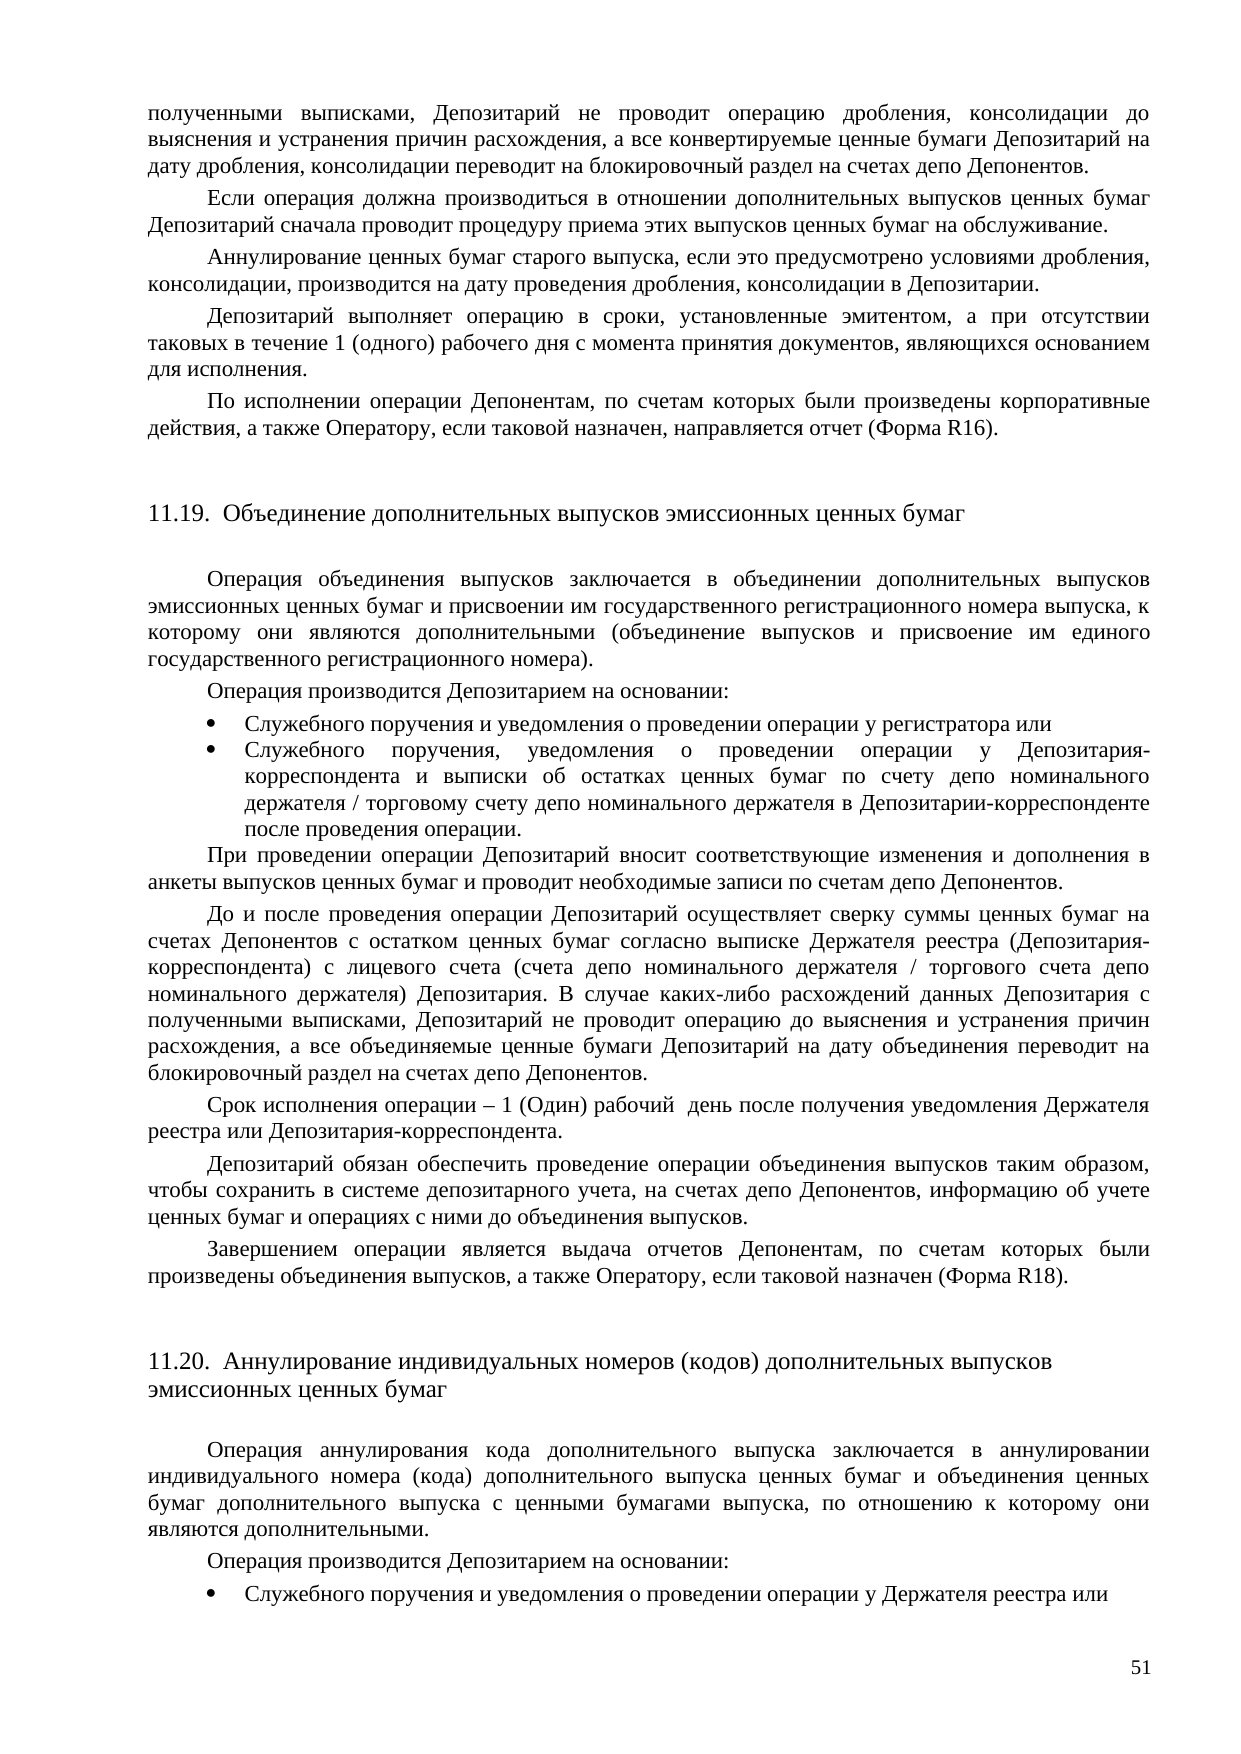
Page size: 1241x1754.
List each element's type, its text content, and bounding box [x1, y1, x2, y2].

text Завершением операции является выдача отчетов Депонентам, по счетам которых были произведены объединения выпусков, а также Оператору, если таковой назначен (Форма R18). [148, 1236, 1152, 1288]
text Депозитарий выполняет операцию в сроки, установленные эмитентом, а при отсутствии таковых в течение 1 (одного) рабочего дня с момента принятия документов, являющихся основанием для исполнения. [148, 302, 1152, 381]
subtitle 11.20. Аннулирование индивидуальных номеров (кодов) дополнительных выпусков эмиссионных ценных бумаг [148, 1346, 1152, 1403]
text Операция объединения выпусков заключается в объединении дополнительных выпусков эмиссионных ценных бумаг и присвоении им государственного регистрационного номера выпуска, к которому они являются дополнительными (объединение выпусков и присвоение им единого государственного регистрационного номера). [148, 566, 1152, 671]
text Аннулирование ценных бумаг старого выпуска, если это предусмотрено условиями дробления, консолидации, производится на дату проведения дробления, консолидации в Депозитарии. [148, 243, 1152, 296]
text До и после проведения операции Депозитарий осуществляет сверку суммы ценных бумаг на счетах Депонентов с остатком ценных бумаг согласно выписке Держателя реестра (Депозитария-корреспондента) с лицевого счета (счета депо номинального держателя / торгового счета депо номинального держателя) Депозитария. В случае каких-либо расхождений данных Депозитария с полученными выписками, Депозитарий не проводит операцию до выяснения и устранения причин расхождения, а все объединяемые ценные бумаги Депозитарий на дату объединения переводит на блокировочный раздел на счетах депо Депонентов. [148, 901, 1152, 1085]
text Если операция должна производиться в отношении дополнительных выпусков ценных бумаг Депозитарий сначала проводит процедуру приема этих выпусков ценных бумаг на обслуживание. [148, 184, 1152, 237]
list Служебного поручения и уведомления о проведении операции у Держателя реестра или [207, 1580, 1152, 1607]
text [148, 99, 1152, 178]
text Срок исполнения операции – 1 (Один) рабочий день после получения уведомления Держателя реестра или Депозитария-корреспондента. [148, 1091, 1152, 1144]
text Операция аннулирования кода дополнительного выпуска заключается в аннулировании индивидуального номера (кода) дополнительного выпуска ценных бумаг и объединения ценных бумаг дополнительного выпуска с ценными бумагами выпуска, по отношению к которому они являются дополнительными. [148, 1436, 1152, 1541]
text Операция производится Депозитарием на основании: [148, 677, 1152, 703]
list Служебного поручения и уведомления о проведении операции у регистратора или [207, 710, 1152, 736]
text При проведении операции Депозитарий вносит соответствующие изменения и дополнения в анкеты выпусков ценных бумаг и проводит необходимые записи по счетам депо Депонентов. [148, 842, 1152, 894]
text По исполнении операции Депонентам, по счетам которых были произведены корпоративные действия, а также Оператору, если таковой назначен, направляется отчет (Форма R16). [148, 388, 1152, 440]
list Служебного поручения, уведомления о проведении операции у Депозитария-корреспондента и выписки об остатках ценных бумаг по счету депо номинального держателя / торговому счету депо номинального держателя в Депозитарии-корреспонденте после проведения операции. [207, 736, 1152, 842]
text Депозитарий обязан обеспечить проведение операции объединения выпусков таким образом, чтобы сохранить в системе депозитарного учета, на счетах депо Депонентов, информацию об учете ценных бумаг и операциях с ними до объединения выпусков. [148, 1150, 1152, 1229]
subtitle 11.19. Объединение дополнительных выпусков эмиссионных ценных бумаг [148, 498, 1152, 527]
text Операция производится Депозитарием на основании: [148, 1548, 1152, 1574]
